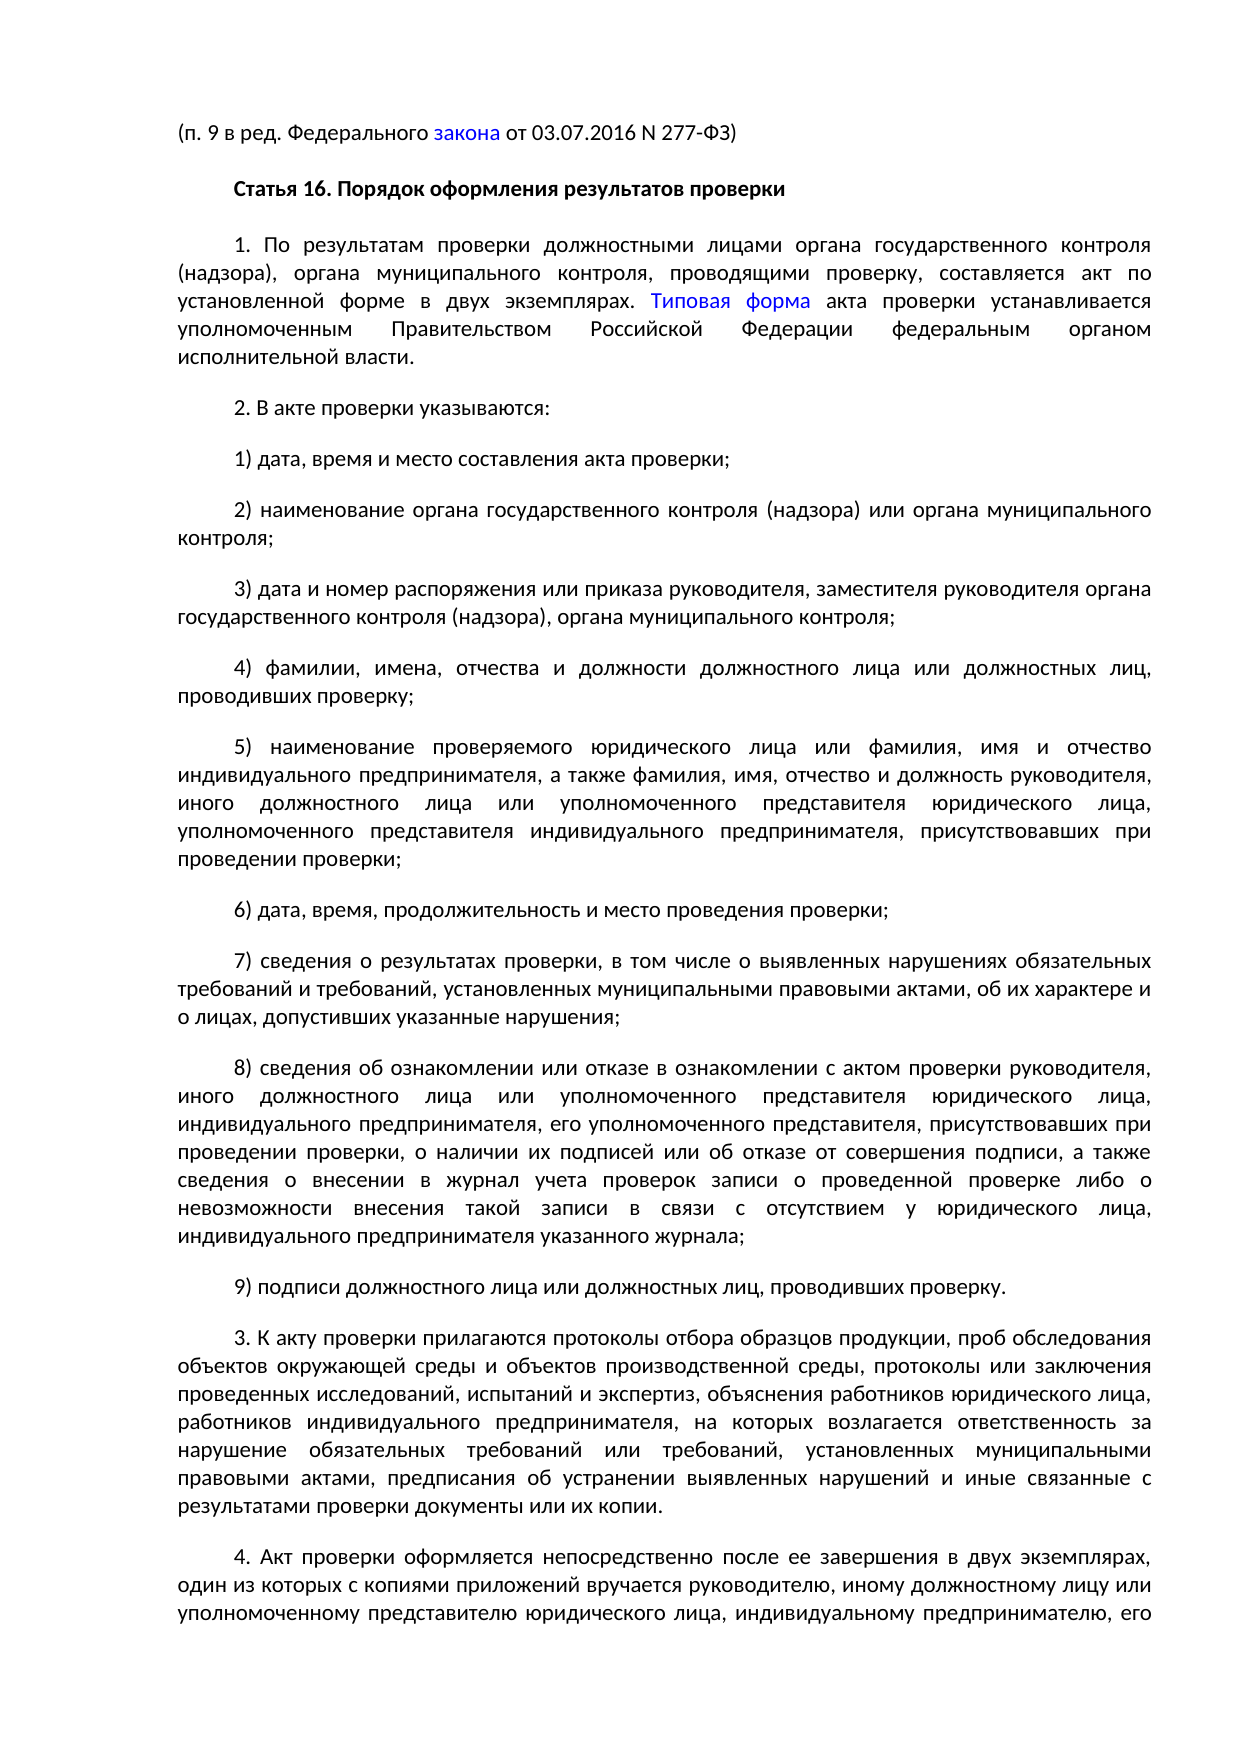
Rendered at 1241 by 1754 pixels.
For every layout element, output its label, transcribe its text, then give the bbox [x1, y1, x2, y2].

text 8) сведения об ознакомлении или отказе в ознакомлении с актом проверки руководителя, иного должностного лица или уполномоченного представителя юридического лица, индивидуального предпринимателя, его уполномоченного представителя, присутствовавших при проведении проверки, о наличии их подписей или об отказе от совершения подписи, а также сведения о внесении в журнал учета проверок записи о проведенной проверке либо о невозможности внесения такой записи в связи с отсутствием у юридического лица, индивидуального предпринимателя указанного журнала; [177, 1053, 1152, 1249]
text 1. По результатам проверки должностными лицами органа государственного контроля (надзора), органа муниципального контроля, проводящими проверку, составляется акт по установленной форме в двух экземплярах. Типовая форма акта проверки устанавливается уполномоченным Правительством Российской Федерации федеральным органом исполнительной власти. [177, 230, 1152, 370]
text 5) наименование проверяемого юридического лица или фамилия, имя и отчество индивидуального предпринимателя, а также фамилия, имя, отчество и должность руководителя, иного должностного лица или уполномоченного представителя юридического лица, уполномоченного представителя индивидуального предпринимателя, присутствовавших при проведении проверки; [177, 732, 1152, 872]
text 7) сведения о результатах проверки, в том числе о выявленных нарушениях обязательных требований и требований, установленных муниципальными правовыми актами, об их характере и о лицах, допустивших указанные нарушения; [177, 946, 1152, 1030]
text 2. В акте проверки указываются: [177, 393, 1152, 421]
text 9) подписи должностного лица или должностных лиц, проводивших проверку. [177, 1272, 1152, 1300]
text 3) дата и номер распоряжения или приказа руководителя, заместителя руководителя органа государственного контроля (надзора), органа муниципального контроля; [177, 574, 1152, 630]
text 4) фамилии, имена, отчества и должности должностного лица или должностных лиц, проводивших проверку; [177, 653, 1152, 709]
text 2) наименование органа государственного контроля (надзора) или органа муниципального контроля; [177, 495, 1152, 551]
text 3. К акту проверки прилагаются протоколы отбора образцов продукции, проб обследования объектов окружающей среды и объектов производственной среды, протоколы или заключения проведенных исследований, испытаний и экспертиз, объяснения работников юридического лица, работников индивидуального предпринимателя, на которых возлагается ответственность за нарушение обязательных требований или требований, установленных муниципальными правовыми актами, предписания об устранении выявленных нарушений и иные связанные с результатами проверки документы или их копии. [177, 1323, 1152, 1519]
text 1) дата, время и место составления акта проверки; [177, 444, 1152, 472]
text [177, 1542, 1152, 1626]
text (п. 9 в ред. Федерального закона от 03.07.2016 N 277-ФЗ) [177, 118, 1152, 146]
title Статья 16. Порядок оформления результатов проверки [177, 174, 1152, 202]
text 6) дата, время, продолжительность и место проведения проверки; [177, 895, 1152, 923]
